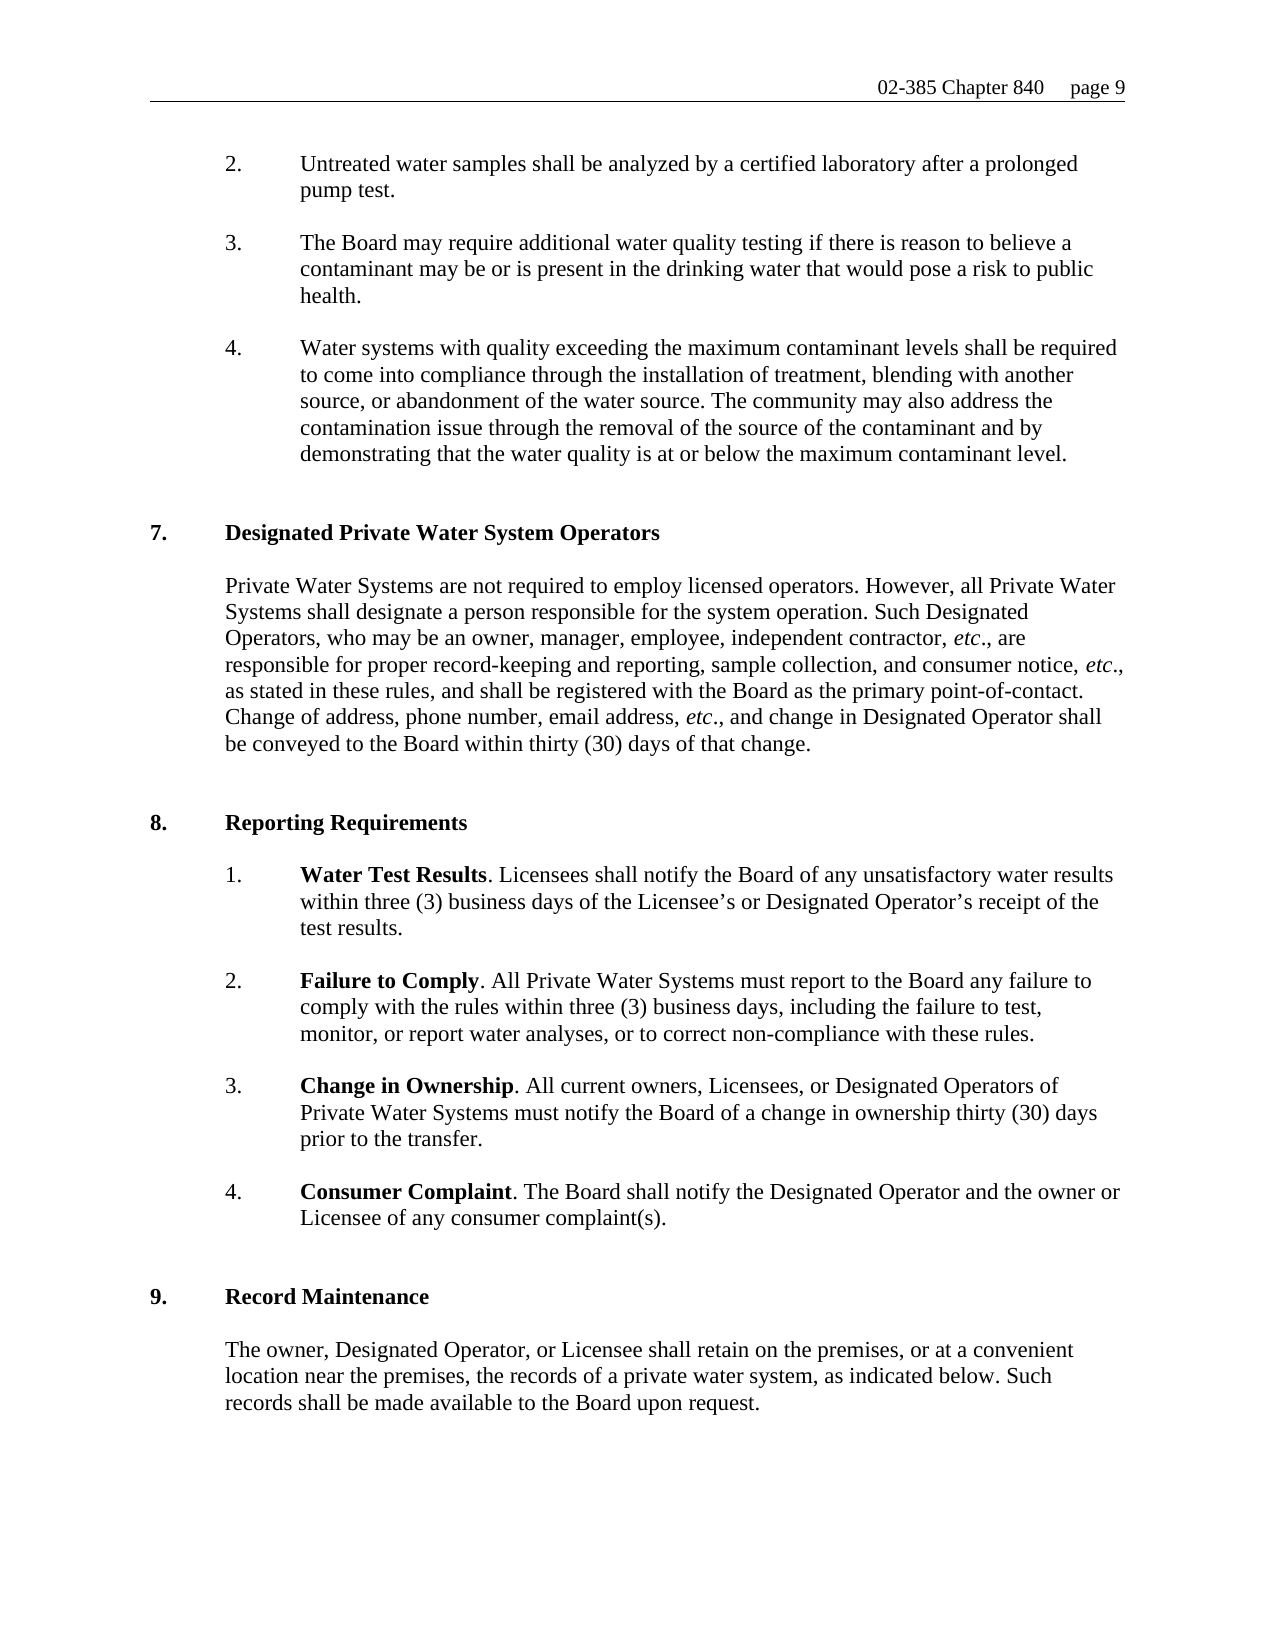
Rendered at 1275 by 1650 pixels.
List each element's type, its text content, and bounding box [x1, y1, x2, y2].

text 3. The Board may require additional water quality testing if there is reason to believe a contaminant may be or is present in the drinking water that would pose a risk to public health. [225, 229, 1125, 308]
text 4. Consumer Complaint. The Board shall notify the Designated Operator and the owner or Licensee of any consumer complaint(s). [225, 1178, 1125, 1231]
text The owner, Designated Operator, or Licensee shall retain on the premises, or at a convenient location near the premises, the records of a private water system, as indicated below. Such records shall be made available to the Board upon request. [225, 1336, 1125, 1415]
text 2. Failure to Comply. All Private Water Systems must report to the Board any failure to comply with the rules within three (3) business days, including the failure to test, monitor, or report water analyses, or to correct non-compliance with these rules. [150, 967, 1125, 1046]
text 9. Record Maintenance [150, 1283, 1125, 1309]
text 2. Untreated water samples shall be analyzed by a certified laboratory after a prolonged pump test. [150, 150, 1125, 203]
text Private Water Systems are not required to employ licensed operators. However, all Private Water Systems shall designate a person responsible for the system operation. Such Designated Operators, who may be an owner, manager, employee, independent contractor, etc., are responsible for proper record-keeping and reporting, sample collection, and consumer notice, etc., as stated in these rules, and shall be registered with the Board as the primary point-of-contact. Change of address, phone number, email address, etc., and change in Designated Operator shall be conveyed to the Board within thirty (30) days of that change. [225, 572, 1125, 756]
text 3. Change in Ownership. All current owners, Licensees, or Designated Operators of [150, 1072, 1125, 1099]
text 4. Water systems with quality exceeding the maximum contaminant levels shall be required to come into compliance through the installation of treatment, blending with another source, or abandonment of the water source. The community may also address the contamination issue through the removal of the source of the contaminant and by demonstrating that the water quality is at or below the maximum contaminant level. [225, 334, 1125, 466]
text 8. Reporting Requirements [150, 809, 1125, 835]
text 1. Water Test Results. Licensees shall notify the Board of any unsatisfactory water results within three (3) business days of the Licensee’s or Designated Operator’s receipt of the test results. [150, 862, 1125, 941]
text Private Water Systems must notify the Board of a change in ownership thirty (30) days prior to the transfer. [300, 1099, 1125, 1151]
text 7. Designated Private Water System Operators [150, 519, 1125, 545]
